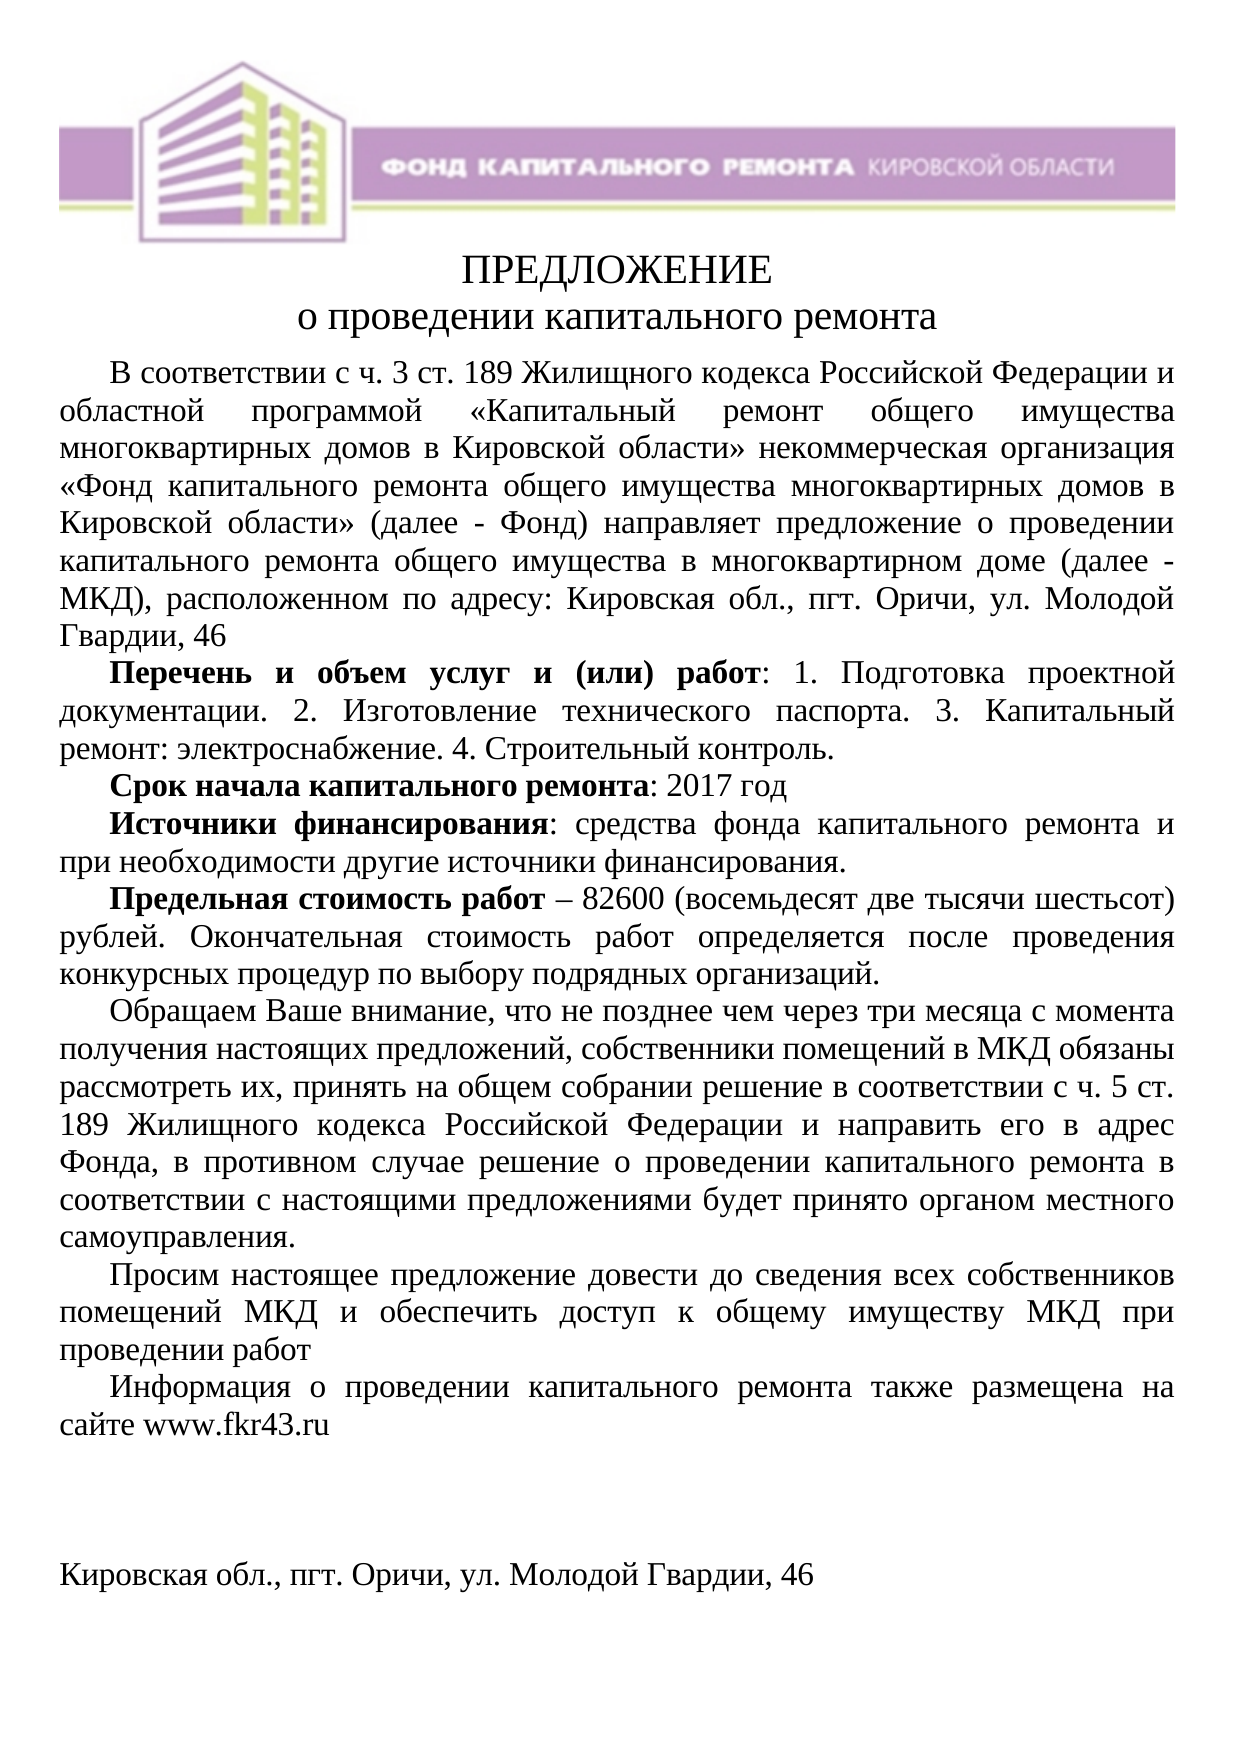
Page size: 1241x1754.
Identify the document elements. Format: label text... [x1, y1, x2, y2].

table_cell ПРЕДЛОЖЕНИЕ о проведении капитального ремонта [59, 248, 1175, 353]
picture [59, 59, 1176, 248]
table_cell В соответствии с ч. 3 ст. 189 Жилищного кодекса Российской Федерации и областной программой «Капитальный ремонт общего имущества многоквартирных домов в Кировской области» некоммерческая организация «Фонд капитального ремонта общего имущества многоквартирных домов в Кировской области» (далее - Фонд) направляет предложение о проведении капитального ремонта общего имущества в многоквартирном доме (далее - МКД), расположенном по адресу: Кировская обл., пгт. Оричи, ул. Молодой Гвардии, 46 Перечень и объем услуг и (или) работ: 1. Подготовка проектной документации. 2. Изготовление технического паспорта. 3. Капитальный ремонт: электроснабжение. 4. Строительный контроль. Срок начала капитального ремонта: 2017 год Источники финансирования: средства фонда капитального ремонта и при необходимости другие источники финансирования. Предельная стоимость работ – 82600 (восемьдесят две тысячи шестьсот) рублей. Окончательная стоимость работ определяется после проведения конкурсных процедур по выбору подрядных организаций. Обращаем Ваше внимание, что не позднее чем через три месяца с момента получения настоящих предложений, собственники помещений в МКД обязаны рассмотреть их, принять на общем собрании решение в соответствии с ч. 5 ст. 189 Жилищного кодекса Российской Федерации и направить его в адрес Фонда, в противном случае решение о проведении капитального ремонта в соответствии с настоящими предложениями будет принято органом местного самоуправления. Просим настоящее предложение довести до сведения всех собственников помещений МКД и обеспечить доступ к общему имуществу МКД при проведении работ Информация о проведении капитального ремонта также размещена на сайте www.fkr43.ru Кировская обл., пгт. Оричи, ул. Молодой Гвардии, 46 [59, 353, 1175, 1669]
